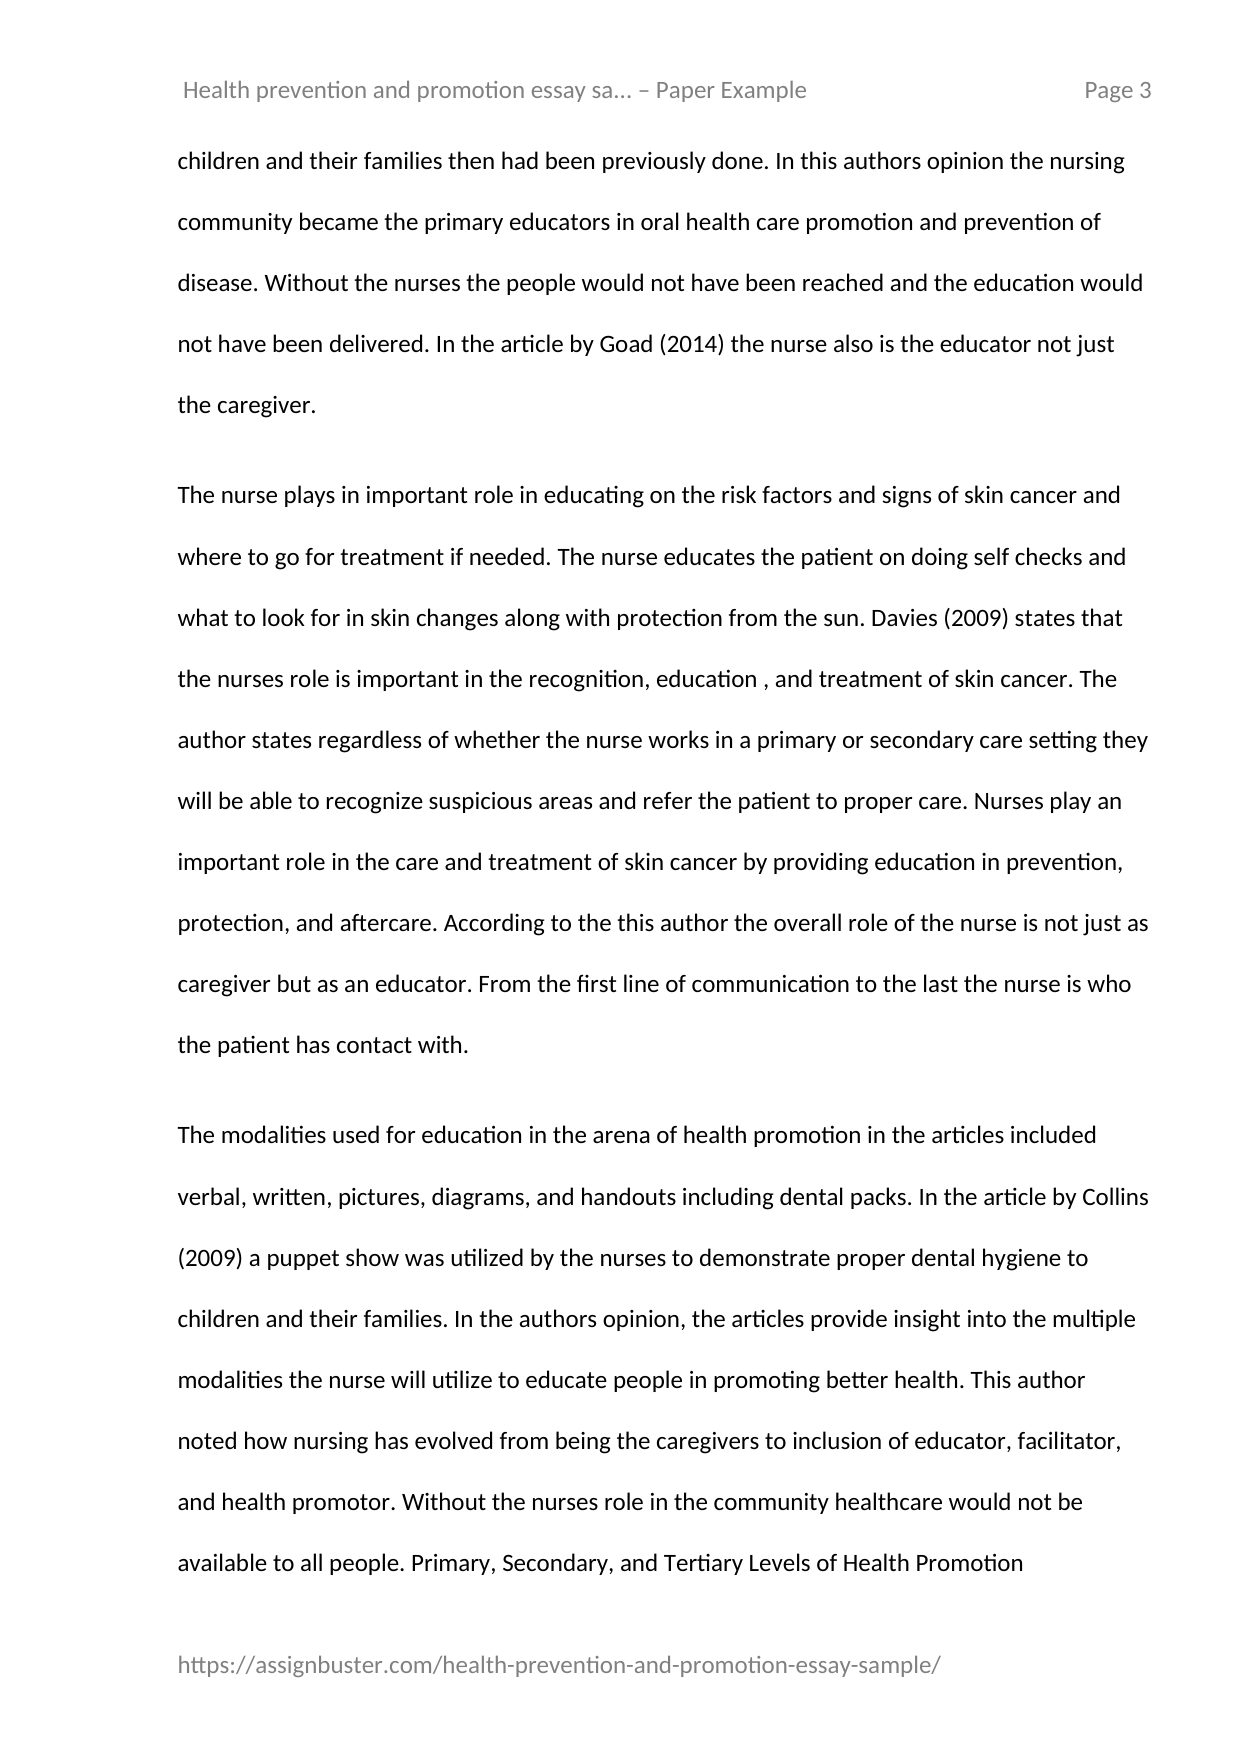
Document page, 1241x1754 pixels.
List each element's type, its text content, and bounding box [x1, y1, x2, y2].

text The nurse plays in important role in educating on the risk factors and signs of skin cancer and where to go for treatment if needed. The nurse educates the patient on doing self checks and what to look for in skin changes along with protection from the sun. Davies (2009) states that the nurses role is important in the recognition, education , and treatment of skin cancer. The author states regardless of whether the nurse works in a primary or secondary care setting they will be able to recognize suspicious areas and refer the patient to proper care. Nurses play an important role in the care and treatment of skin cancer by providing education in prevention, protection, and aftercare. According to the this author the overall role of the nurse is not just as caregiver but as an educator. From the first line of communication to the last the nurse is who the patient has contact with. [177, 480, 1152, 1059]
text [177, 145, 1152, 420]
text The modalities used for education in the arena of health promotion in the articles included verbal, written, pictures, diagrams, and handouts including dental packs. In the article by Collins (2009) a puppet show was utilized by the nurses to demonstrate proper dental hygiene to children and their families. In the authors opinion, the articles provide insight into the multiple modalities the nurse will utilize to educate people in promoting better health. This author noted how nursing has evolved from being the caregivers to inclusion of educator, facilitator, and health promotor. Without the nurses role in the community healthcare would not be available to all people. Primary, Secondary, and Tertiary Levels of Health Promotion [177, 1119, 1152, 1577]
